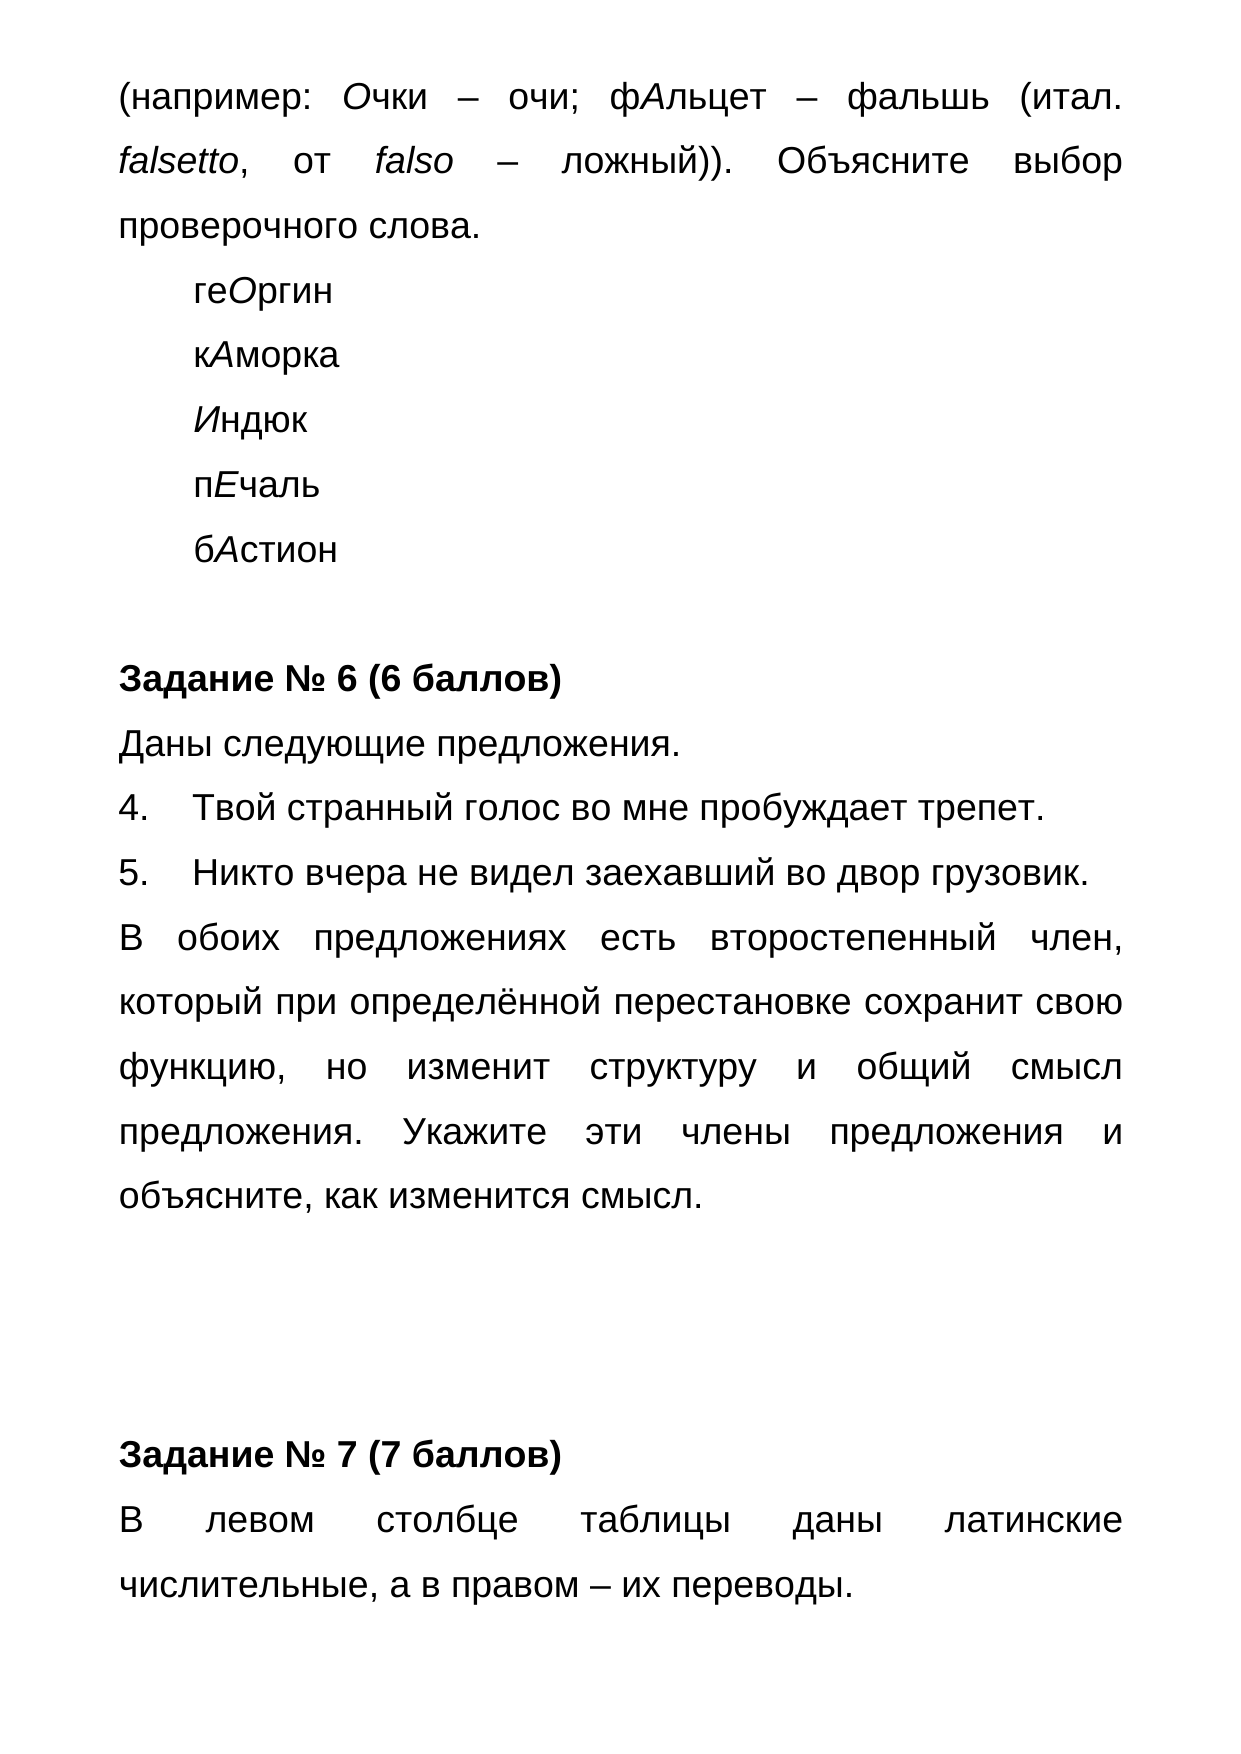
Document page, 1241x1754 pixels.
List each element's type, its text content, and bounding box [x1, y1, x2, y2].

text пЕчаль [118, 462, 1123, 505]
text В левом столбце таблицы даны латинские числительные, а в правом – их переводы. [119, 1497, 1123, 1605]
text Даны следующие предложения. [119, 721, 1123, 764]
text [118, 74, 1123, 246]
text бАстион [118, 527, 1123, 570]
list Твой странный голос во мне пробуждает трепет. [118, 786, 1123, 829]
list Никто вчера не видел заехавший во двор грузовик. [118, 850, 1123, 893]
text геОргин [118, 268, 1123, 311]
text кАморка [118, 333, 1123, 376]
text В обоих предложениях есть второстепенный член, который при определённой перестановке сохранит свою функцию, но изменит структуру и общий смысл предложения. Укажите эти члены предложения и объясните, как изменится смысл. [119, 915, 1123, 1217]
text Индюк [118, 397, 1123, 441]
text Задание № 6 (6 баллов) [119, 656, 1123, 699]
text Задание № 7 (7 баллов) [119, 1432, 1123, 1476]
